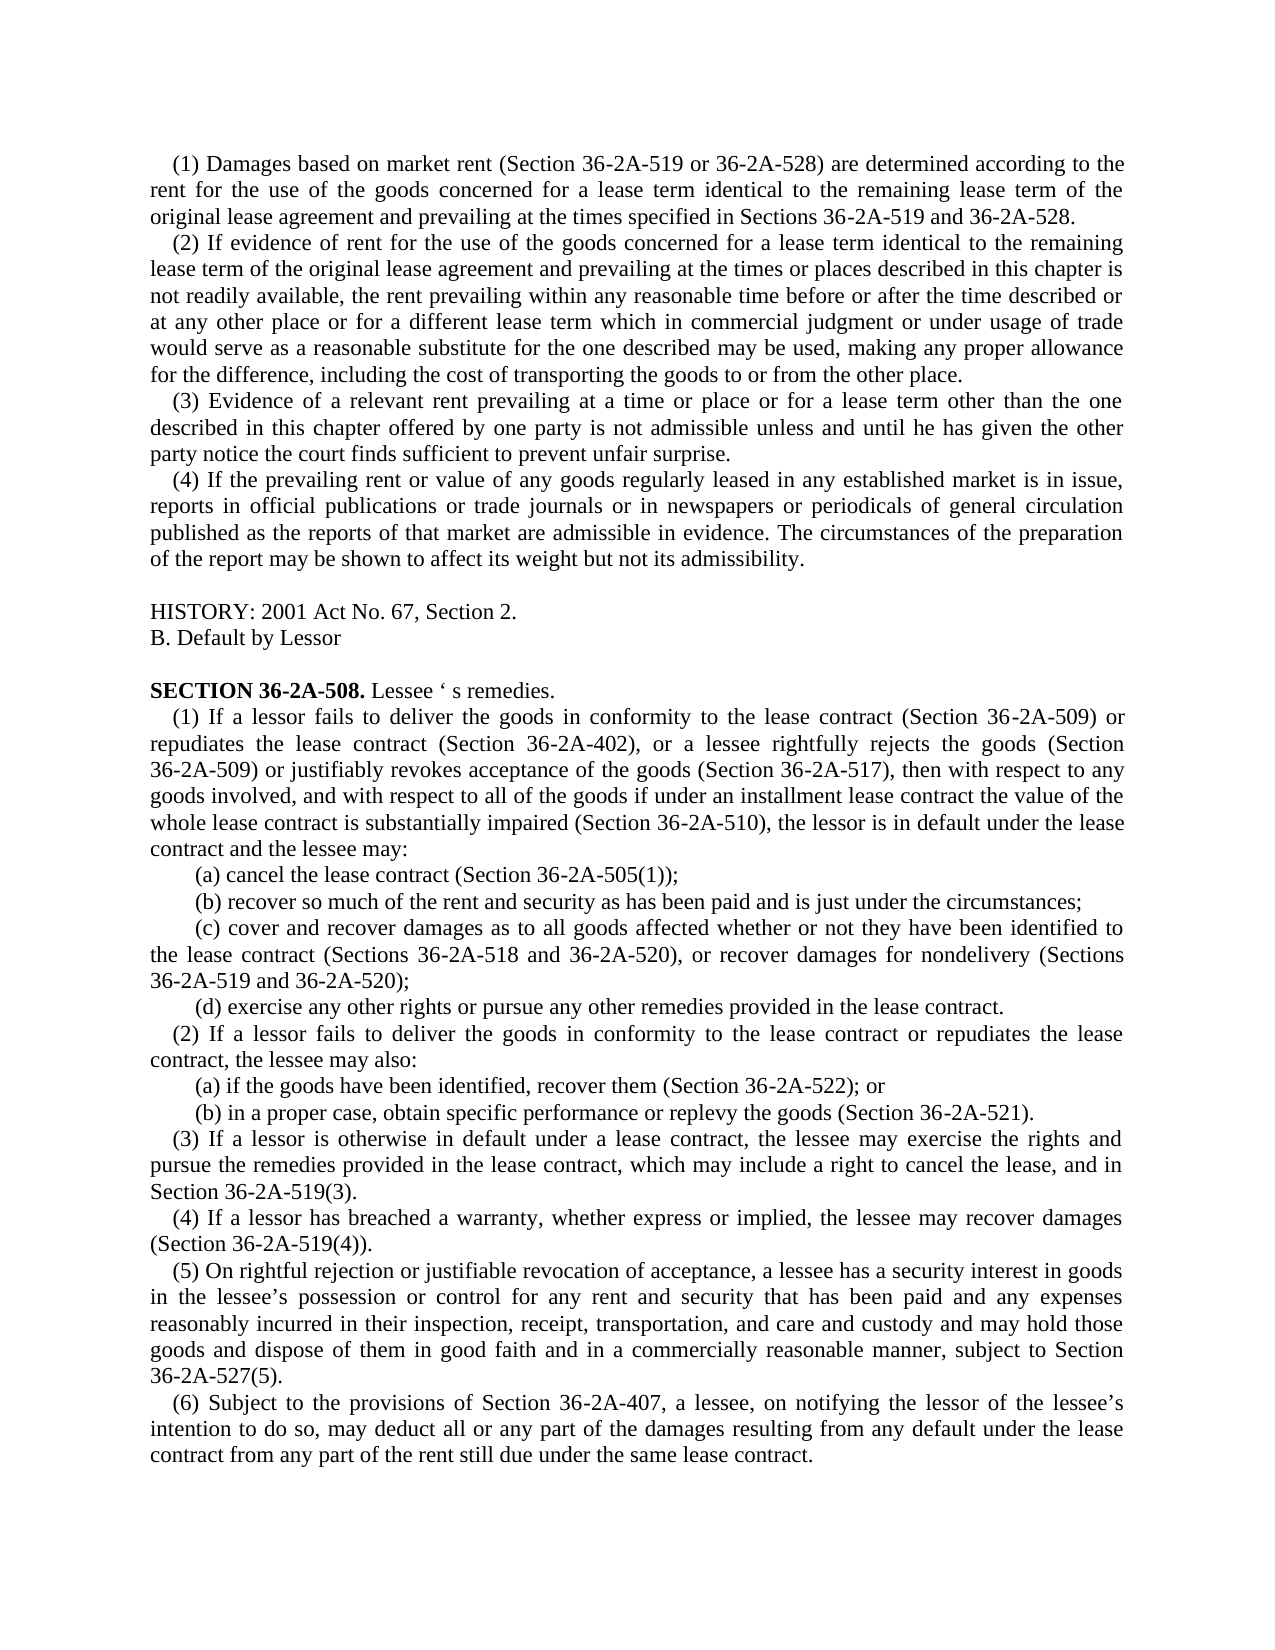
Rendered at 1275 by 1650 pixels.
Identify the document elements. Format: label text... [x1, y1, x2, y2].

text (3) Evidence of a relevant rent prevailing at a time or place or for a lease term other than the one described in this chapter offered by one party is not admissible unless and until he has given the other party notice the court finds sufficient to prevent unfair surprise. [150, 387, 1125, 466]
text (5) On rightful rejection or justifiable revocation of acceptance, a lessee has a security interest in goods in the lessee’s possession or control for any rent and security that has been paid and any expenses reasonably incurred in their inspection, receipt, transportation, and care and custody and may hold those goods and dispose of them in good faith and in a commercially reasonable manner, subject to Section 36-2A-527(5). [150, 1257, 1125, 1389]
text (c) cover and recover damages as to all goods affected whether or not they have been identified to the lease contract (Sections 36-2A-518 and 36-2A-520), or recover damages for nondelivery (Sections 36-2A-519 and 36-2A-520); [150, 914, 1125, 993]
text SECTION 36-2A-508. Lessee ‘ s remedies. [150, 677, 1125, 703]
text (b) in a proper case, obtain specific performance or replevy the goods (Section 36-2A-521). [150, 1099, 1125, 1125]
text (4) If a lessor has breached a warranty, whether express or implied, the lessee may recover damages (Section 36-2A-519(4)). [150, 1204, 1125, 1257]
text (3) If a lessor is otherwise in default under a lease contract, the lessee may exercise the rights and pursue the remedies provided in the lease contract, which may include a right to cancel the lease, and in Section 36-2A-519(3). [150, 1125, 1125, 1204]
text (a) if the goods have been identified, recover them (Section 36-2A-522); or [150, 1072, 1125, 1099]
text (6) Subject to the provisions of Section 36-2A-407, a lessee, on notifying the lessor of the lessee’s intention to do so, may deduct all or any part of the damages resulting from any default under the lease contract from any part of the rent still due under the same lease contract. [150, 1389, 1125, 1468]
text (4) If the prevailing rent or value of any goods regularly leased in any established market is in issue, reports in official publications or trade journals or in newspapers or periodicals of general circulation published as the reports of that market are admissible in evidence. The circumstances of the preparation of the report may be shown to affect its weight but not its admissibility. [150, 466, 1125, 572]
text B. Default by Lessor [150, 624, 1125, 651]
text (b) recover so much of the rent and security as has been paid and is just under the circumstances; [150, 888, 1125, 914]
text (1) If a lessor fails to deliver the goods in conformity to the lease contract (Section 36-2A-509) or repudiates the lease contract (Section 36-2A-402), or a lessee rightfully rejects the goods (Section 36-2A-509) or justifiably revokes acceptance of the goods (Section 36-2A-517), then with respect to any goods involved, and with respect to all of the goods if under an installment lease contract the value of the whole lease contract is substantially impaired (Section 36-2A-510), the lessor is in default under the lease contract and the lessee may: [150, 703, 1125, 862]
text (2) If a lessor fails to deliver the goods in conformity to the lease contract or repudiates the lease contract, the lessee may also: [150, 1020, 1125, 1072]
text (2) If evidence of rent for the use of the goods concerned for a lease term identical to the remaining lease term of the original lease agreement and prevailing at the times or places described in this chapter is not readily available, the rent prevailing within any reasonable time before or after the time described or at any other place or for a different lease term which in commercial judgment or under usage of trade would serve as a reasonable substitute for the one described may be used, making any proper allowance for the difference, including the cost of transporting the goods to or from the other place. [150, 229, 1125, 387]
text (1) Damages based on market rent (Section 36-2A-519 or 36-2A-528) are determined according to the rent for the use of the goods concerned for a lease term identical to the remaining lease term of the original lease agreement and prevailing at the times specified in Sections 36-2A-519 and 36-2A-528. [150, 150, 1125, 229]
text (d) exercise any other rights or pursue any other remedies provided in the lease contract. [150, 993, 1125, 1020]
text (a) cancel the lease contract (Section 36-2A-505(1)); [150, 862, 1125, 888]
text HISTORY: 2001 Act No. 67, Section 2. [150, 598, 1125, 624]
